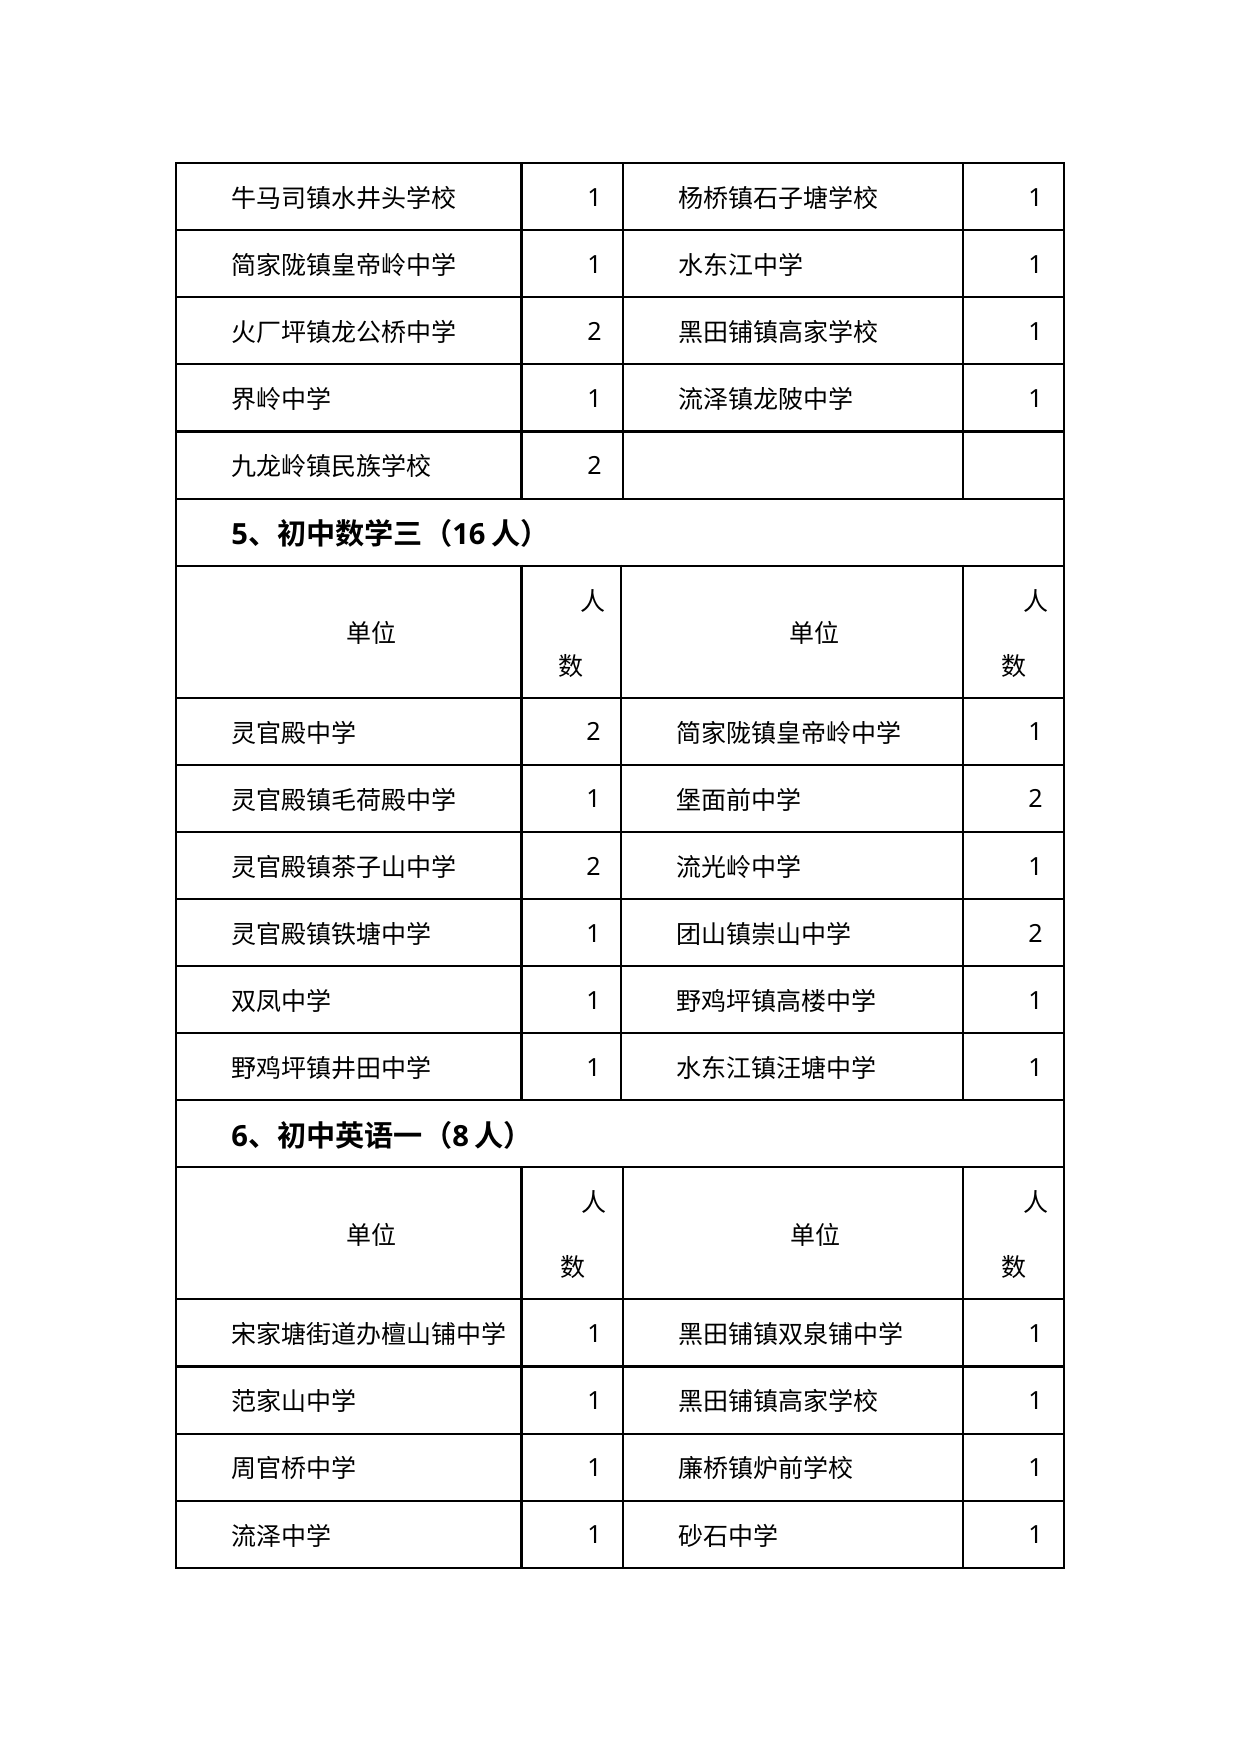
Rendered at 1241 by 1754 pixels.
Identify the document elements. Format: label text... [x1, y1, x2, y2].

table_cell 1 [964, 967, 1063, 1032]
table_cell 1 [964, 699, 1063, 764]
table_cell 人数 [964, 567, 1063, 697]
table_cell 2 [523, 699, 620, 764]
table_cell 1 [964, 1502, 1063, 1567]
table_cell 1 [523, 1300, 622, 1365]
table_cell 黑田铺镇高家学校 [624, 298, 962, 363]
table_cell 水东江镇汪塘中学 [622, 1034, 962, 1099]
table_cell 人数 [523, 1168, 622, 1298]
table_cell 1 [523, 766, 620, 831]
table_cell 单位 [624, 1168, 962, 1298]
table_cell 1 [964, 298, 1063, 363]
table_cell 宋家塘街道办檀山铺中学 [177, 1300, 520, 1365]
table_cell 范家山中学 [177, 1368, 520, 1432]
table_cell 2 [523, 833, 620, 898]
table_cell 5、初中数学三（16人） [177, 500, 1063, 564]
table_cell 牛马司镇水井头学校 [177, 164, 520, 229]
table_cell 单位 [622, 567, 962, 697]
table_cell 双凤中学 [177, 967, 520, 1032]
table_cell 杨桥镇石子塘学校 [624, 164, 962, 229]
table_cell 单位 [177, 567, 520, 697]
table_cell 1 [964, 1034, 1063, 1099]
table_cell 1 [964, 365, 1063, 430]
table_cell 1 [964, 833, 1063, 898]
table_cell 单位 [177, 1168, 520, 1298]
table_cell 人数 [523, 567, 620, 697]
table_cell 人数 [964, 1168, 1063, 1298]
table_cell 1 [964, 1368, 1063, 1432]
table_cell 流泽中学 [177, 1502, 520, 1567]
table_cell 1 [523, 1368, 622, 1432]
table_cell 1 [523, 1034, 620, 1099]
table_cell 1 [523, 900, 620, 965]
table_cell 灵官殿中学 [177, 699, 520, 764]
table_cell 流泽镇龙陂中学 [624, 365, 962, 430]
table_cell 灵官殿镇毛荷殿中学 [177, 766, 520, 831]
table_cell 水东江中学 [624, 231, 962, 296]
table_cell 简家陇镇皇帝岭中学 [622, 699, 962, 764]
table_cell [964, 433, 1063, 497]
table_cell 2 [964, 900, 1063, 965]
table_cell 廉桥镇炉前学校 [624, 1435, 962, 1499]
table_cell 6、初中英语一（8人） [177, 1101, 1063, 1166]
table_cell 2 [523, 433, 622, 497]
table_cell 界岭中学 [177, 365, 520, 430]
table_cell 2 [964, 766, 1063, 831]
table_cell 火厂坪镇龙公桥中学 [177, 298, 520, 363]
table_cell 1 [964, 1435, 1063, 1499]
table_cell 1 [523, 164, 622, 229]
table_cell 1 [964, 1300, 1063, 1365]
table_cell 灵官殿镇铁塘中学 [177, 900, 520, 965]
table_cell [624, 433, 962, 497]
table_cell 砂石中学 [624, 1502, 962, 1567]
table_cell 2 [523, 298, 622, 363]
table_cell 1 [523, 365, 622, 430]
table_cell 1 [523, 1435, 622, 1499]
table_cell 黑田铺镇高家学校 [624, 1368, 962, 1432]
table_cell 灵官殿镇茶子山中学 [177, 833, 520, 898]
table_cell 1 [523, 967, 620, 1032]
table_cell 1 [523, 231, 622, 296]
table_cell 1 [523, 1502, 622, 1567]
table_cell 黑田铺镇双泉铺中学 [624, 1300, 962, 1365]
table_cell 团山镇崇山中学 [622, 900, 962, 965]
table_cell 流光岭中学 [622, 833, 962, 898]
table_cell 1 [964, 231, 1063, 296]
table_cell 九龙岭镇民族学校 [177, 433, 520, 497]
table_cell 1 [964, 164, 1063, 229]
table_cell 简家陇镇皇帝岭中学 [177, 231, 520, 296]
table_cell 周官桥中学 [177, 1435, 520, 1499]
table_cell 堡面前中学 [622, 766, 962, 831]
table_cell 野鸡坪镇井田中学 [177, 1034, 520, 1099]
table_cell 野鸡坪镇高楼中学 [622, 967, 962, 1032]
